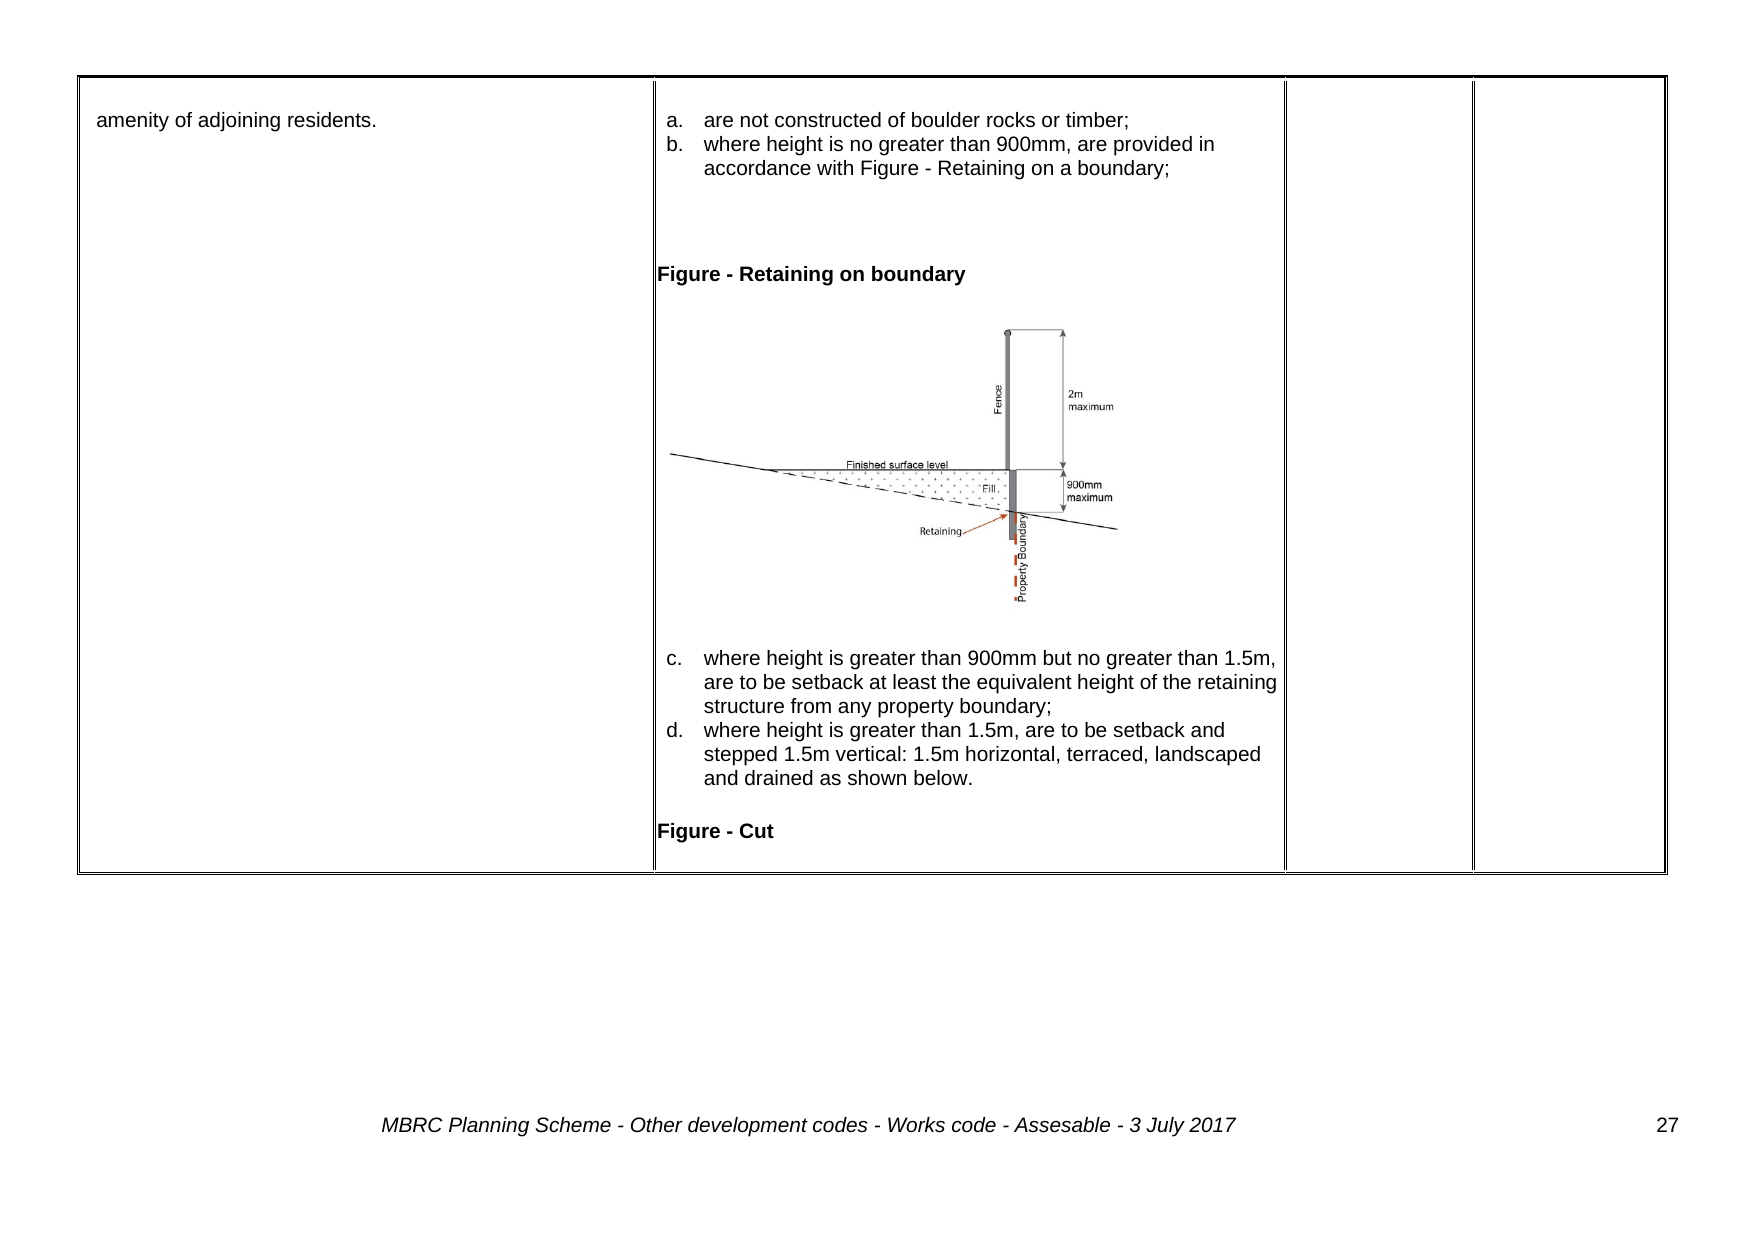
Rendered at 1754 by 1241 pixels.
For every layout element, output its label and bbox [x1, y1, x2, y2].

table_cell [1286, 78, 1473, 872]
table_cell [655, 78, 1286, 872]
picture [656, 314, 1130, 617]
table_cell [80, 78, 654, 872]
table_cell [1474, 78, 1664, 872]
